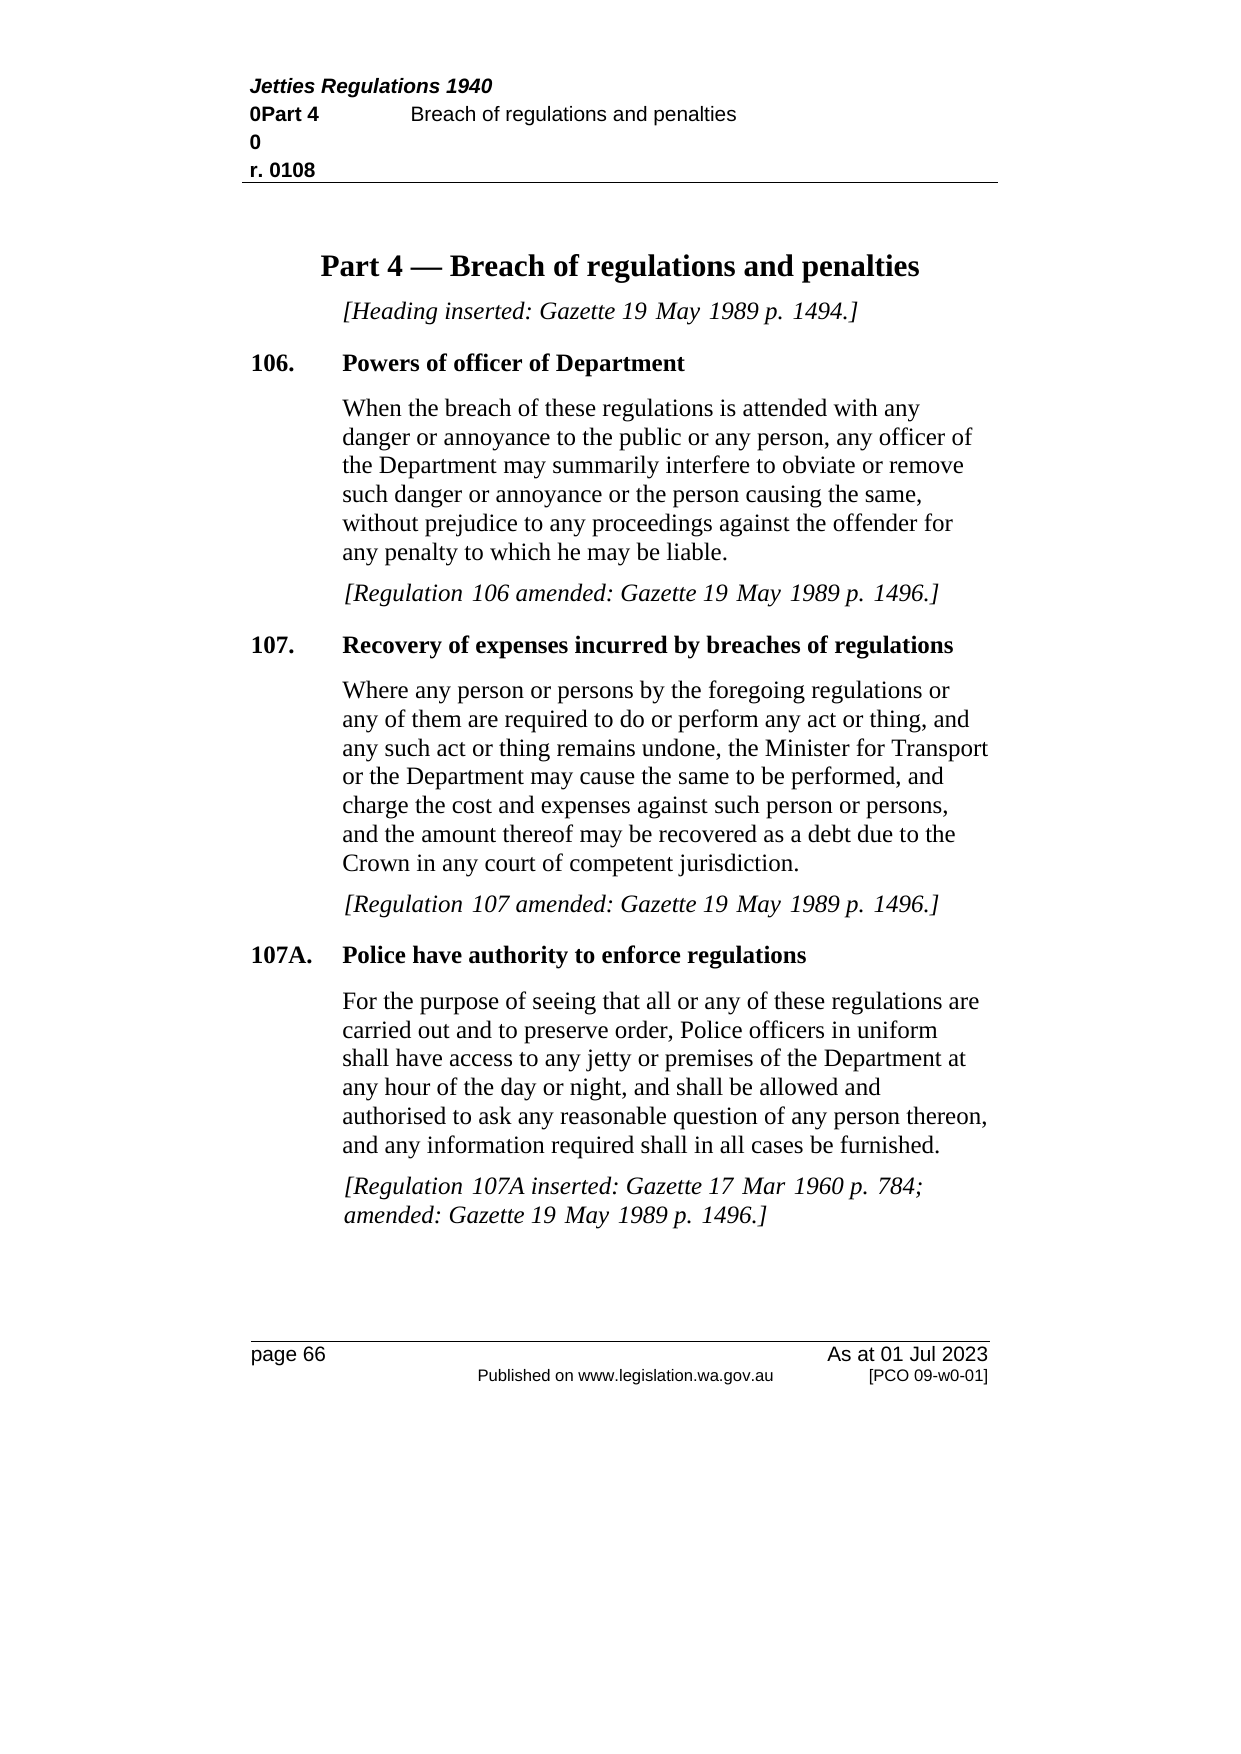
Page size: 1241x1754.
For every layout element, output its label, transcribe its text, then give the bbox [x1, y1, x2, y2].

subtitle 106. Powers of officer of Department [251, 348, 990, 376]
text [Regulation 106 amended: Gazette 19 May 1989 p. 1496.] [251, 578, 990, 607]
text [Regulation 107A inserted: Gazette 17 Mar 1960 p. 784; amended: Gazette 19 May 1989 p. 1496.] [251, 1171, 990, 1228]
subtitle Part 4 — Breach of regulations and penalties [251, 247, 990, 283]
text For the purpose of seeing that all or any of these regulations are carried out and to preserve order, Police officers in uniform shall have access to any jetty or premises of the Department at any hour of the day or night, and shall be allowed and authorised to ask any reasonable question of any person thereon, and any information required shall in all cases be furnished. [251, 986, 990, 1158]
subtitle 107. Recovery of expenses incurred by breaches of regulations [251, 630, 990, 658]
text When the breach of these regulations is attended with any danger or annoyance to the public or any person, any officer of the Department may summarily interfere to obviate or remove such danger or annoyance or the person causing the same, without prejudice to any proceedings against the offender for any penalty to which he may be liable. [251, 393, 990, 566]
text [Regulation 107 amended: Gazette 19 May 1989 p. 1496.] [251, 889, 990, 918]
subtitle [Heading inserted: Gazette 19 May 1989 p. 1494.] [251, 296, 990, 325]
subtitle 107A. Police have authority to enforce regulations [251, 941, 990, 969]
text Where any person or persons by the foregoing regulations or any of them are required to do or perform any act or thing, and any such act or thing remains undone, the Minister for Transport or the Department may cause the same to be performed, and charge the cost and expenses against such person or persons, and the amount thereof may be recovered as a debt due to the Crown in any court of competent jurisdiction. [251, 675, 990, 876]
